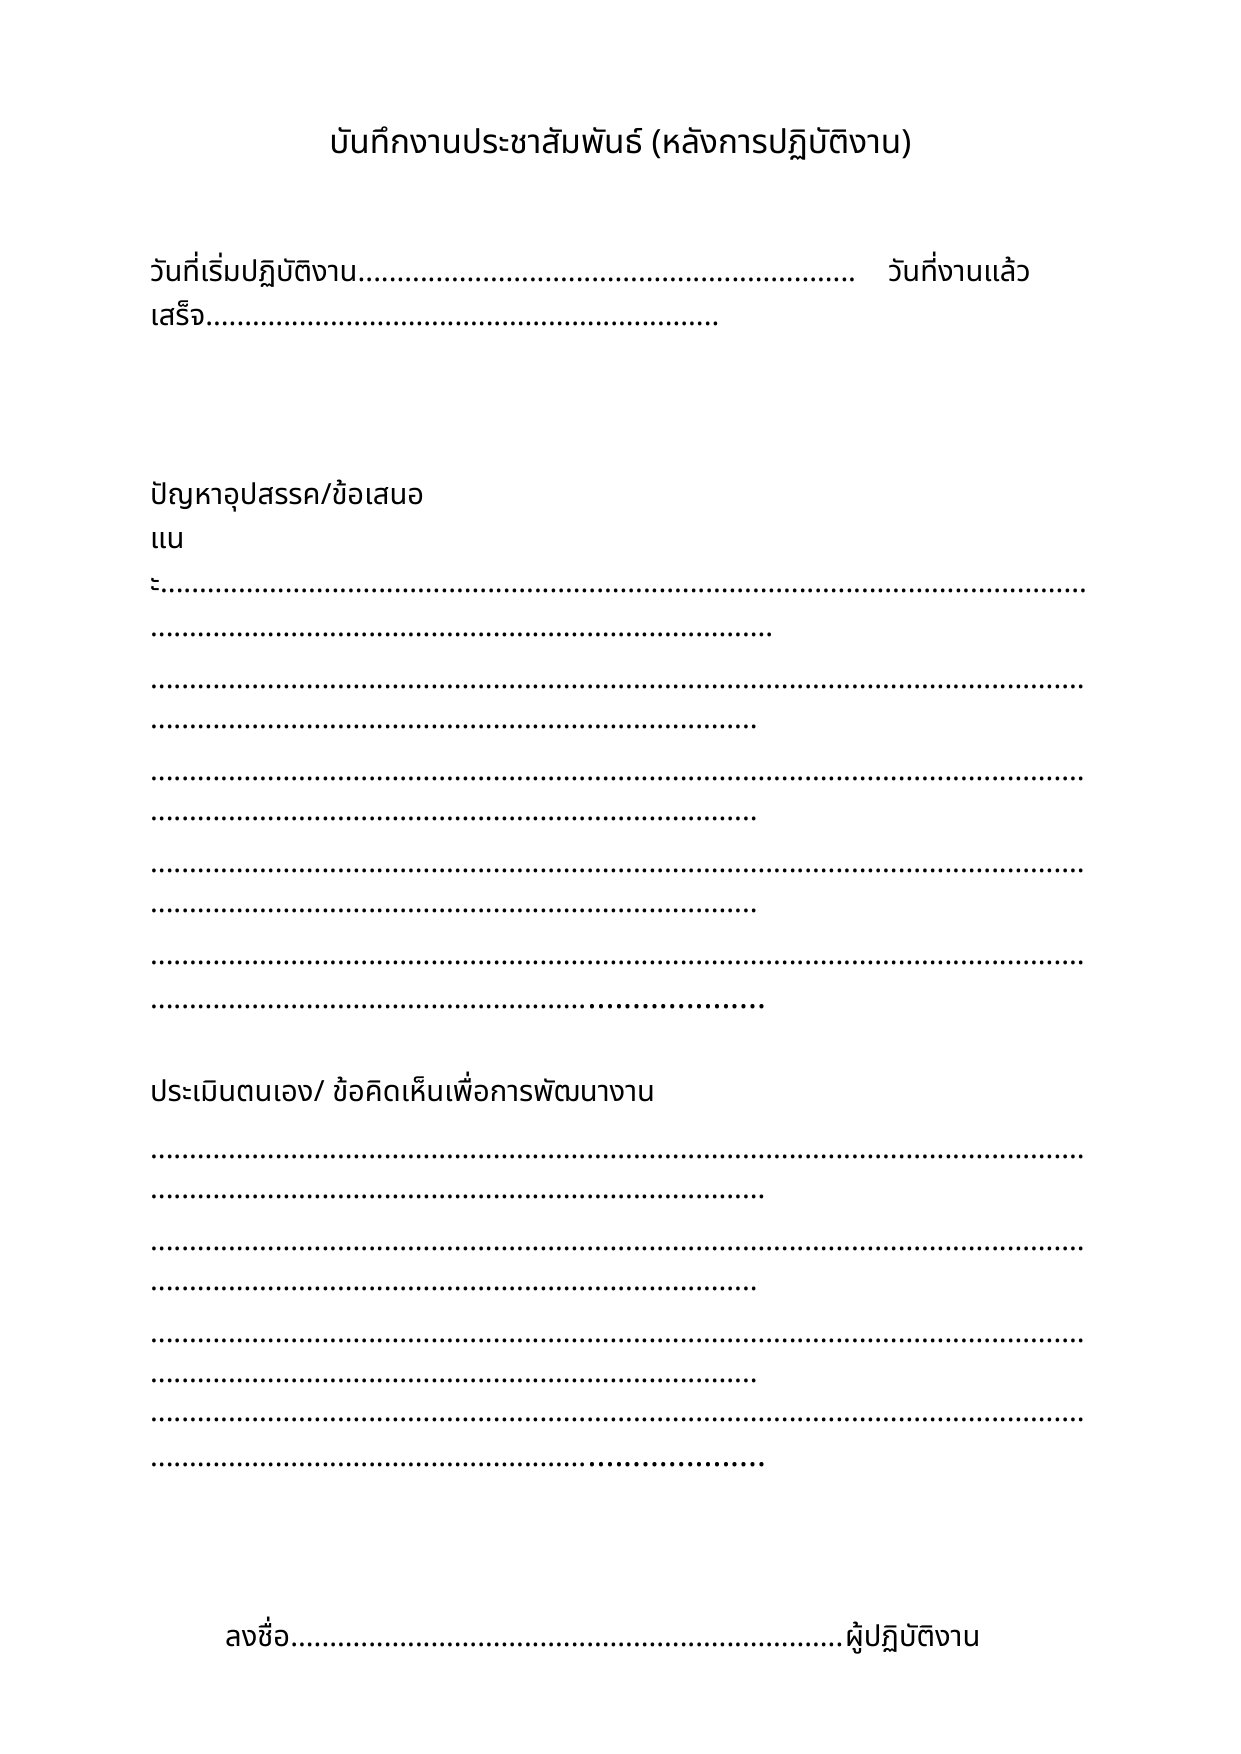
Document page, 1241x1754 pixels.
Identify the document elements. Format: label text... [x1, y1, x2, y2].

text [150, 1497, 1090, 1699]
text .................................................................................................................................................................................................... [150, 933, 1090, 1018]
text ...................................................................................................................................................................................................... [150, 1219, 1090, 1299]
text บันทึกงานประชาสัมพันธ์ (หลังการปฏิบัติงาน) [150, 118, 1090, 169]
text ...................................................................................................................................................................................................... [150, 1311, 1090, 1391]
text ...................................................................................................................................................................................................... [150, 658, 1090, 737]
text ....................................................................................................................................................................................................... [150, 1127, 1090, 1207]
text ประเมินตนเอง/ ข้อคิดเห็นเพื่อการพัฒนางาน [150, 1031, 1090, 1115]
text ...................................................................................................................................................................................................... [150, 842, 1090, 921]
text วันที่เริ่มปฏิบัติงาน................................................................ วันที่งานแล้วเสร็จ.................................................................. [150, 250, 1090, 452]
text .................................................................................................................................................................................................... [150, 1391, 1090, 1476]
text ปัญหาอุปสรรค/ข้อเสนอแนะ....................................................................................................................................................................................................... [150, 473, 1090, 645]
text ...................................................................................................................................................................................................... [150, 750, 1090, 829]
